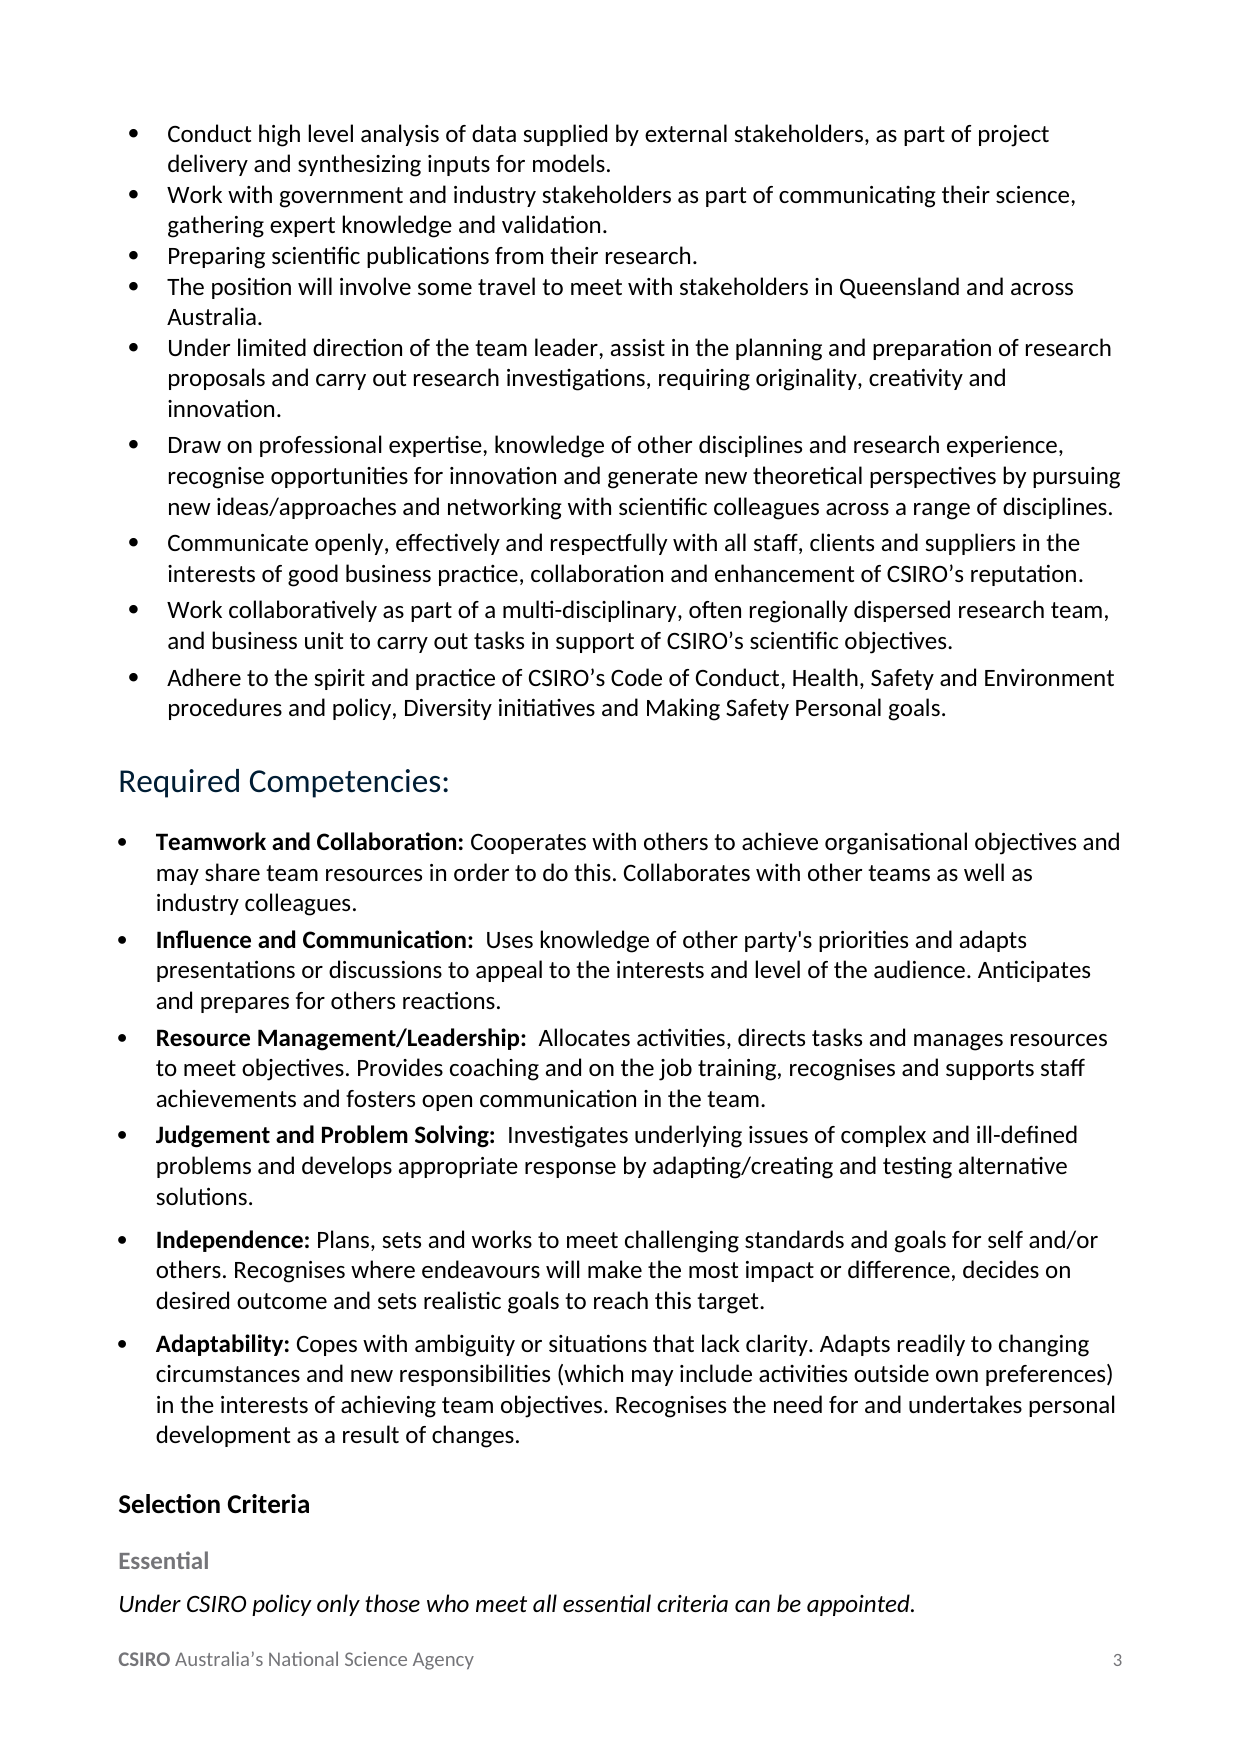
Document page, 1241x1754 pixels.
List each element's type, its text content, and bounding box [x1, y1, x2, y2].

list Work with government and industry stakeholders as part of communicating their science, gathering expert knowledge and validation. [129, 179, 1122, 240]
list The position will involve some travel to meet with stakeholders in Queensland and across Australia. [129, 271, 1122, 332]
text Under CSIRO policy only those who meet all essential criteria can be appointed. [118, 1588, 1122, 1619]
subtitle Essential [118, 1545, 1122, 1576]
list Under limited direction of the team leader, assist in the planning and preparation of research proposals and carry out research investigations, requiring originality, creativity and innovation. [129, 332, 1122, 423]
list Preparing scientific publications from their research. [129, 240, 1122, 271]
list Adhere to the spirit and practice of CSIRO’s Code of Conduct, Health, Safety and Environment procedures and policy, Diversity initiatives and Making Safety Personal goals. [129, 662, 1122, 723]
list Work collaboratively as part of a multi-disciplinary, often regionally dispersed research team, and business unit to carry out tasks in support of CSIRO’s scientific objectives. [129, 595, 1122, 656]
list Draw on professional expertise, knowledge of other disciplines and research experience, recognise opportunities for innovation and generate new theoretical perspectives by pursuing new ideas/approaches and networking with scientific colleagues across a range of disciplines. [129, 429, 1122, 521]
list Conduct high level analysis of data supplied by external stakeholders, as part of project delivery and synthesizing inputs for models. [129, 118, 1122, 179]
list Communicate openly, effectively and respectfully with all staff, clients and suppliers in the interests of good business practice, collaboration and enhancement of CSIRO’s reputation. [129, 527, 1122, 588]
subtitle Selection Criteria [118, 1487, 1122, 1520]
